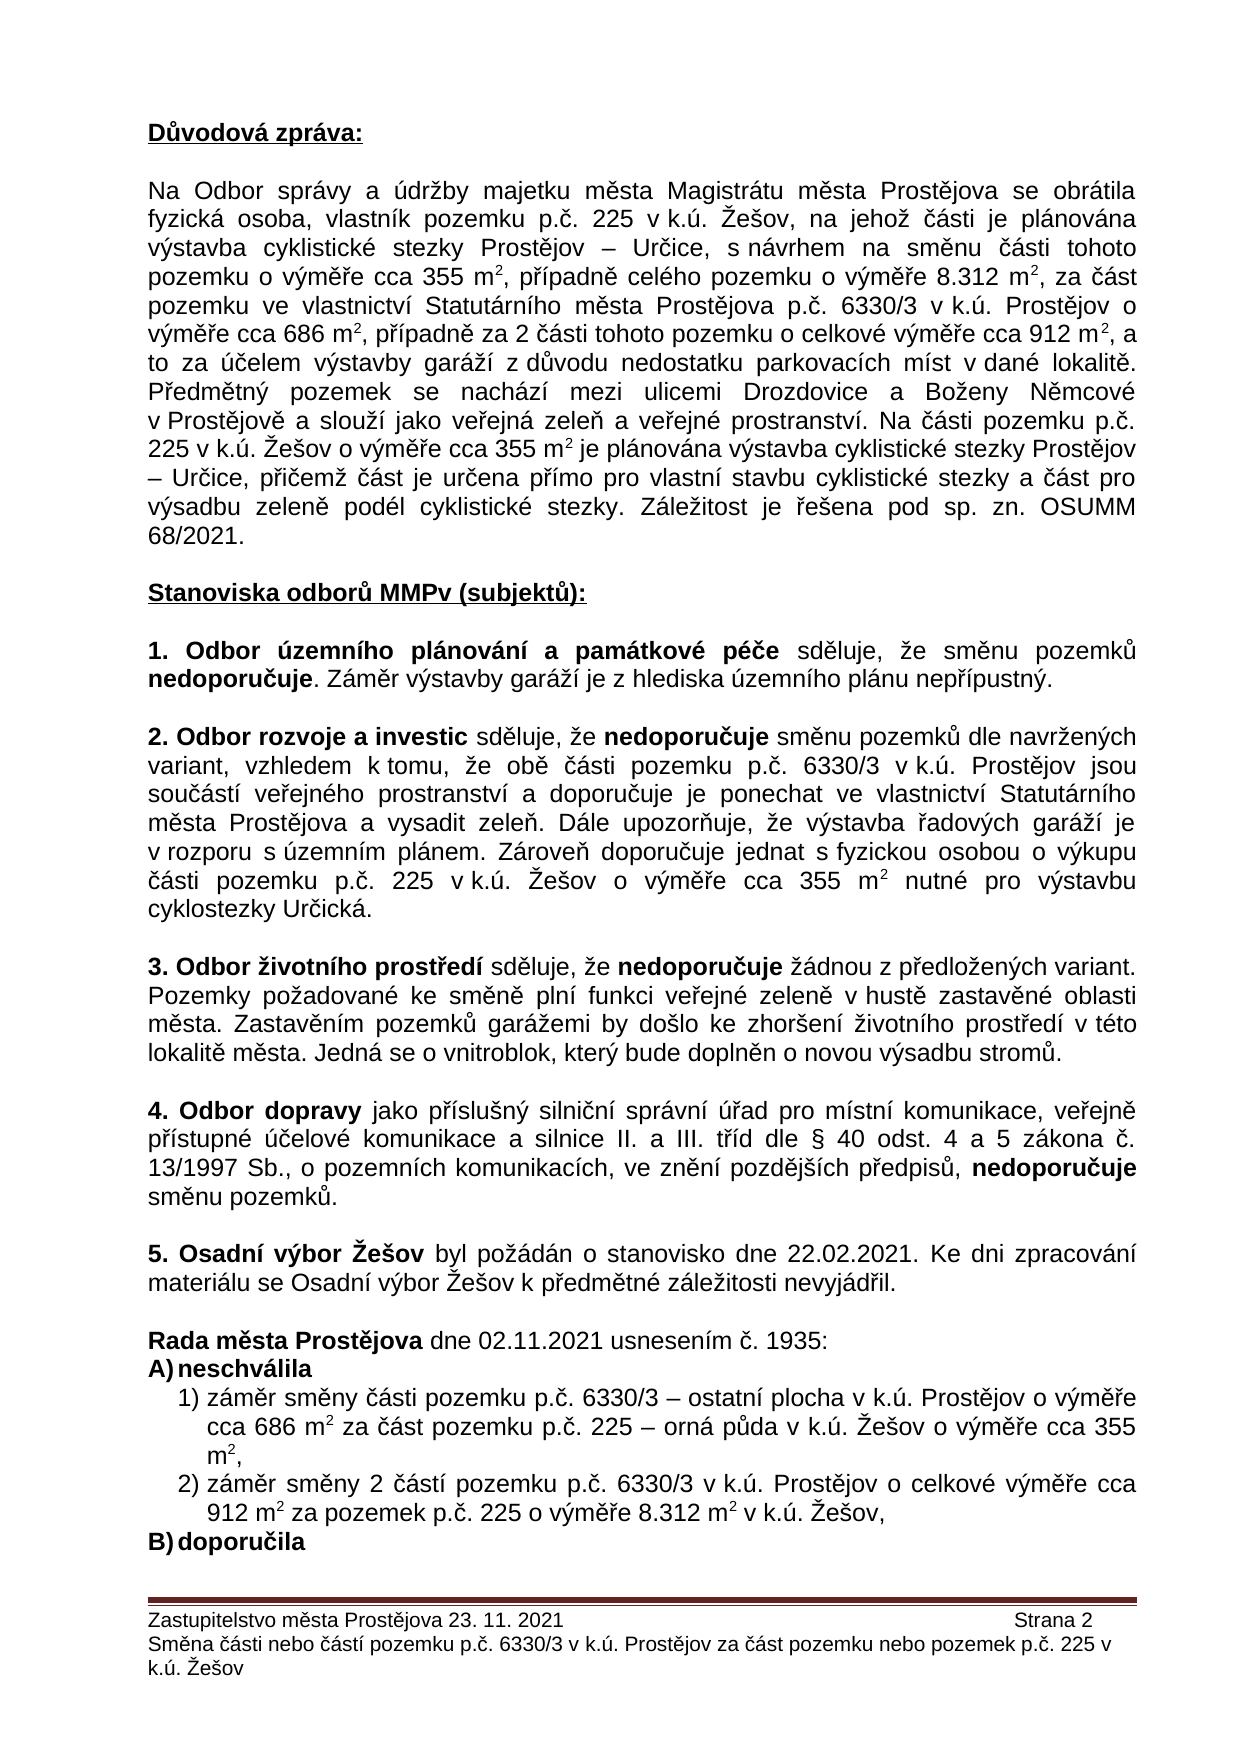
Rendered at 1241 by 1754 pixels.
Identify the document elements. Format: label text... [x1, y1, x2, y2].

list záměr směny části pozemku p.č. 6330/3 – ostatní plocha v k.ú. Prostějov o výměře cca 686 m2 za část pozemku p.č. 225 – orná půda v k.ú. Žešov o výměře cca 355 m2, [177, 1383, 1137, 1469]
text Na Odbor správy a údržby majetku města Magistrátu města Prostějova se obrátila fyzická osoba, vlastník pozemku p.č. 225 v k.ú. Žešov, na jehož části je plánována výstavba cyklistické stezky Prostějov – Určice, s návrhem na směnu části tohoto pozemku o výměře cca 355 m2, případně celého pozemku o výměře 8.312 m2, za část pozemku ve vlastnictví Statutárního města Prostějova p.č. 6330/3 v k.ú. Prostějov o výměře cca 686 m2, případně za 2 části tohoto pozemku o celkové výměře cca 912 m2, a to za účelem výstavby garáží z důvodu nedostatku parkovacích míst v dané lokalitě. Předmětný pozemek se nachází mezi ulicemi Drozdovice a Boženy Němcové v Prostějově a slouží jako veřejná zeleň a veřejné prostranství. Na části pozemku p.č. 225 v k.ú. Žešov o výměře cca 355 m2 je plánována výstavba cyklistické stezky Prostějov – Určice, přičemž část je určena přímo pro vlastní stavbu cyklistické stezky a část pro výsadbu zeleně podél cyklistické stezky. Záležitost je řešena pod sp. zn. OSUMM 68/2021. [148, 176, 1137, 549]
list záměr směny 2 částí pozemku p.č. 6330/3 v k.ú. Prostějov o celkové výměře cca 912 m2 za pozemek p.č. 225 o výměře 8.312 m2 v k.ú. Žešov, [177, 1469, 1137, 1527]
text 2. Odbor rozvoje a investic sděluje, že nedoporučuje směnu pozemků dle navržených variant, vzhledem k tomu, že obě části pozemku p.č. 6330/3 v k.ú. Prostějov jsou součástí veřejného prostranství a doporučuje je ponechat ve vlastnictví Statutárního města Prostějova a vysadit zeleň. Dále upozorňuje, že výstavba řadových garáží je v rozporu s územním plánem. Zároveň doporučuje jednat s fyzickou osobou o výkupu části pozemku p.č. 225 v k.ú. Žešov o výměře cca 355 m2 nutné pro výstavbu cyklostezky Určická. [148, 722, 1137, 923]
text 3. Odbor životního prostředí sděluje, že nedoporučuje žádnou z předložených variant. Pozemky požadované ke směně plní funkci veřejné zeleně v hustě zastavěné oblasti města. Zastavěním pozemků garážemi by došlo ke zhoršení životního prostředí v této lokalitě města. Jedná se o vnitroblok, který bude doplněn o novou výsadbu stromů. [148, 952, 1137, 1067]
text 1. Odbor územního plánování a památkové péče sděluje, že směnu pozemků nedoporučuje. Záměr výstavby garáží je z hlediska územního plánu nepřípustný. [148, 636, 1137, 693]
text Stanoviska odborů MMPv (subjektů): [148, 578, 1137, 607]
text 4. Odbor dopravy jako příslušný silniční správní úřad pro místní komunikace, veřejně přístupné účelové komunikace a silnice II. a III. tříd dle § 40 odst. 4 a 5 zákona č. 13/1997 Sb., o pozemních komunikacích, ve znění pozdějších předpisů, nedoporučuje směnu pozemků. [148, 1096, 1137, 1211]
text Rada města Prostějova dne 02.11.2021 usnesením č. 1935: [148, 1326, 1137, 1354]
list doporučila [148, 1527, 1137, 1556]
text Důvodová zpráva: [148, 118, 1137, 147]
text 5. Osadní výbor Žešov byl požádán o stanovisko dne 22.02.2021. Ke dni zpracování materiálu se Osadní výbor Žešov k předmětné záležitosti nevyjádřil. [148, 1239, 1137, 1297]
list neschválila [148, 1354, 1137, 1383]
